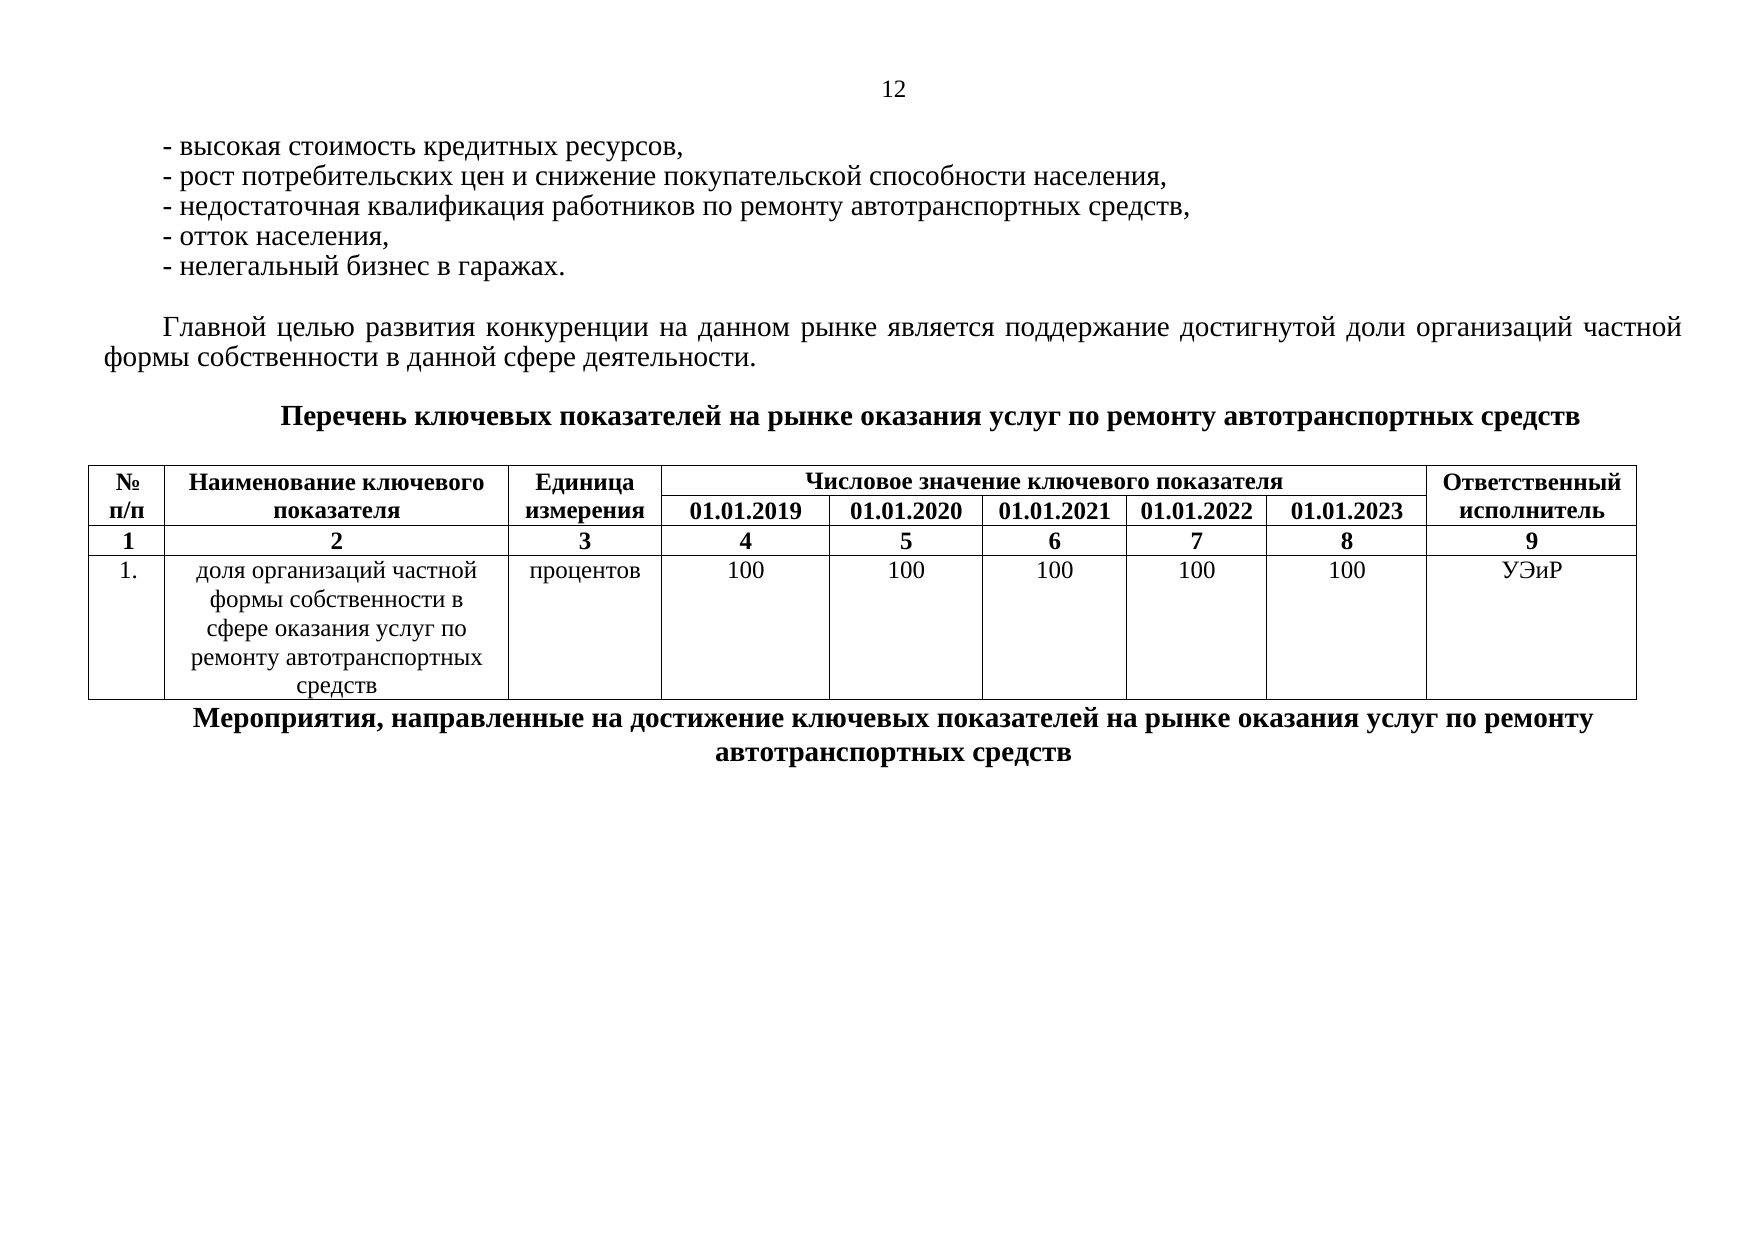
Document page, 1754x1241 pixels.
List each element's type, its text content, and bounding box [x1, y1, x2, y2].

table_cell 01.01.2023 [1267, 496, 1426, 525]
table_cell 100 [983, 556, 1126, 699]
table_cell 01.01.2021 [983, 496, 1126, 525]
table_cell 4 [662, 526, 829, 554]
text Главной целью развития конкуренции на данном рынке является поддержание достигнутой доли организаций частной формы собственности в данной сфере деятельности. [103, 312, 1683, 372]
text - отток населения, [103, 222, 1683, 252]
table_cell 01.01.2022 [1127, 496, 1266, 525]
table_cell 5 [830, 526, 982, 554]
table_cell 7 [1127, 526, 1266, 554]
text - недостаточная квалификация работников по ремонту автотранспортных средств, [103, 192, 1683, 222]
table_header № п/п [89, 466, 164, 525]
table_cell 100 [662, 556, 829, 699]
table_header Ответственный исполнитель [1427, 466, 1636, 525]
table_cell УЭиР [1427, 556, 1636, 699]
table_cell 6 [983, 526, 1126, 554]
table_cell 01.01.2019 [662, 496, 829, 525]
table_cell процентов [509, 556, 661, 699]
table_cell 3 [509, 526, 661, 554]
table_cell 100 [830, 556, 982, 699]
table_cell 100 [1127, 556, 1266, 699]
table_header Наименование ключевого показателя [165, 466, 508, 525]
table_cell 9 [1427, 526, 1636, 554]
text Мероприятия, направленные на достижение ключевых показателей на рынке оказания услуг по ремонту автотранспортных средств [103, 700, 1683, 767]
list Перечень ключевых показателей на рынке оказания услуг по ремонту автотранспортных средств [178, 398, 1683, 432]
text - рост потребительских цен и снижение покупательской способности населения, [103, 161, 1683, 192]
table_cell 2 [165, 526, 508, 554]
table_header Единица измерения [509, 466, 661, 525]
table_cell 1 [89, 526, 164, 554]
table_header Числовое значение ключевого показателя [662, 466, 1426, 495]
table_cell 100 [1267, 556, 1426, 699]
text - нелегальный бизнес в гаражах. [103, 252, 1683, 282]
table_cell 1. [89, 556, 164, 699]
text - высокая стоимость кредитных ресурсов, [103, 131, 1683, 161]
table_cell доля организаций частной формы собственности в сфере оказания услуг по ремонту автотранспортных средств [165, 556, 508, 699]
table_cell 8 [1267, 526, 1426, 554]
table_cell 01.01.2020 [830, 496, 982, 525]
